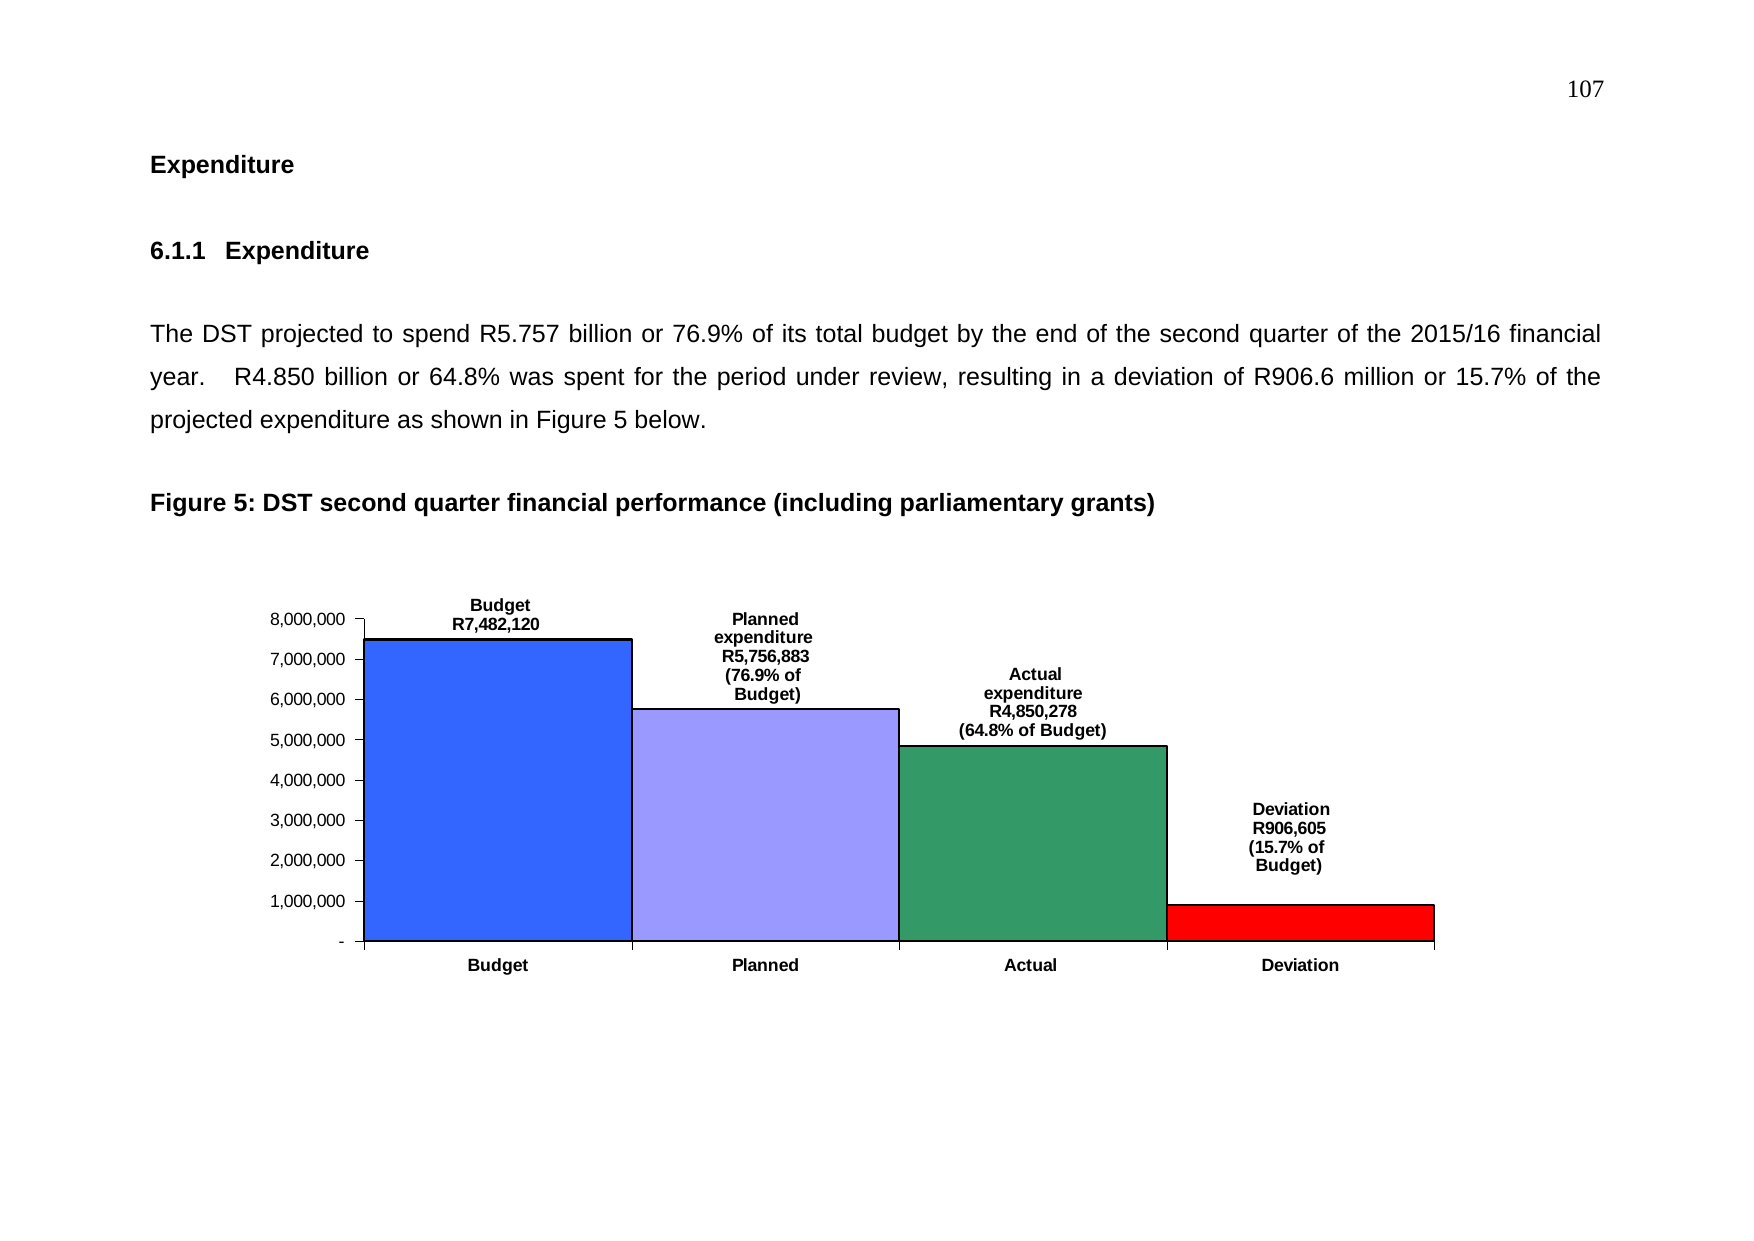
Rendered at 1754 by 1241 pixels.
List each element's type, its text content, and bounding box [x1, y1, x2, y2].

text Expenditure [150, 150, 1604, 179]
list Expenditure [150, 236, 1604, 265]
text Figure 5: DST second quarter financial performance (including parliamentary grants) [150, 488, 1604, 516]
text The DST projected to spend R5.757 billion or 76.9% of its total budget by the end of the second quarter of the 2015/16 financial year. R4.850 billion or 64.8% was spent for the period under review, resulting in a deviation of R906.6 million or 15.7% of the projected expenditure as shown in Figure 5 below. [150, 319, 1604, 434]
